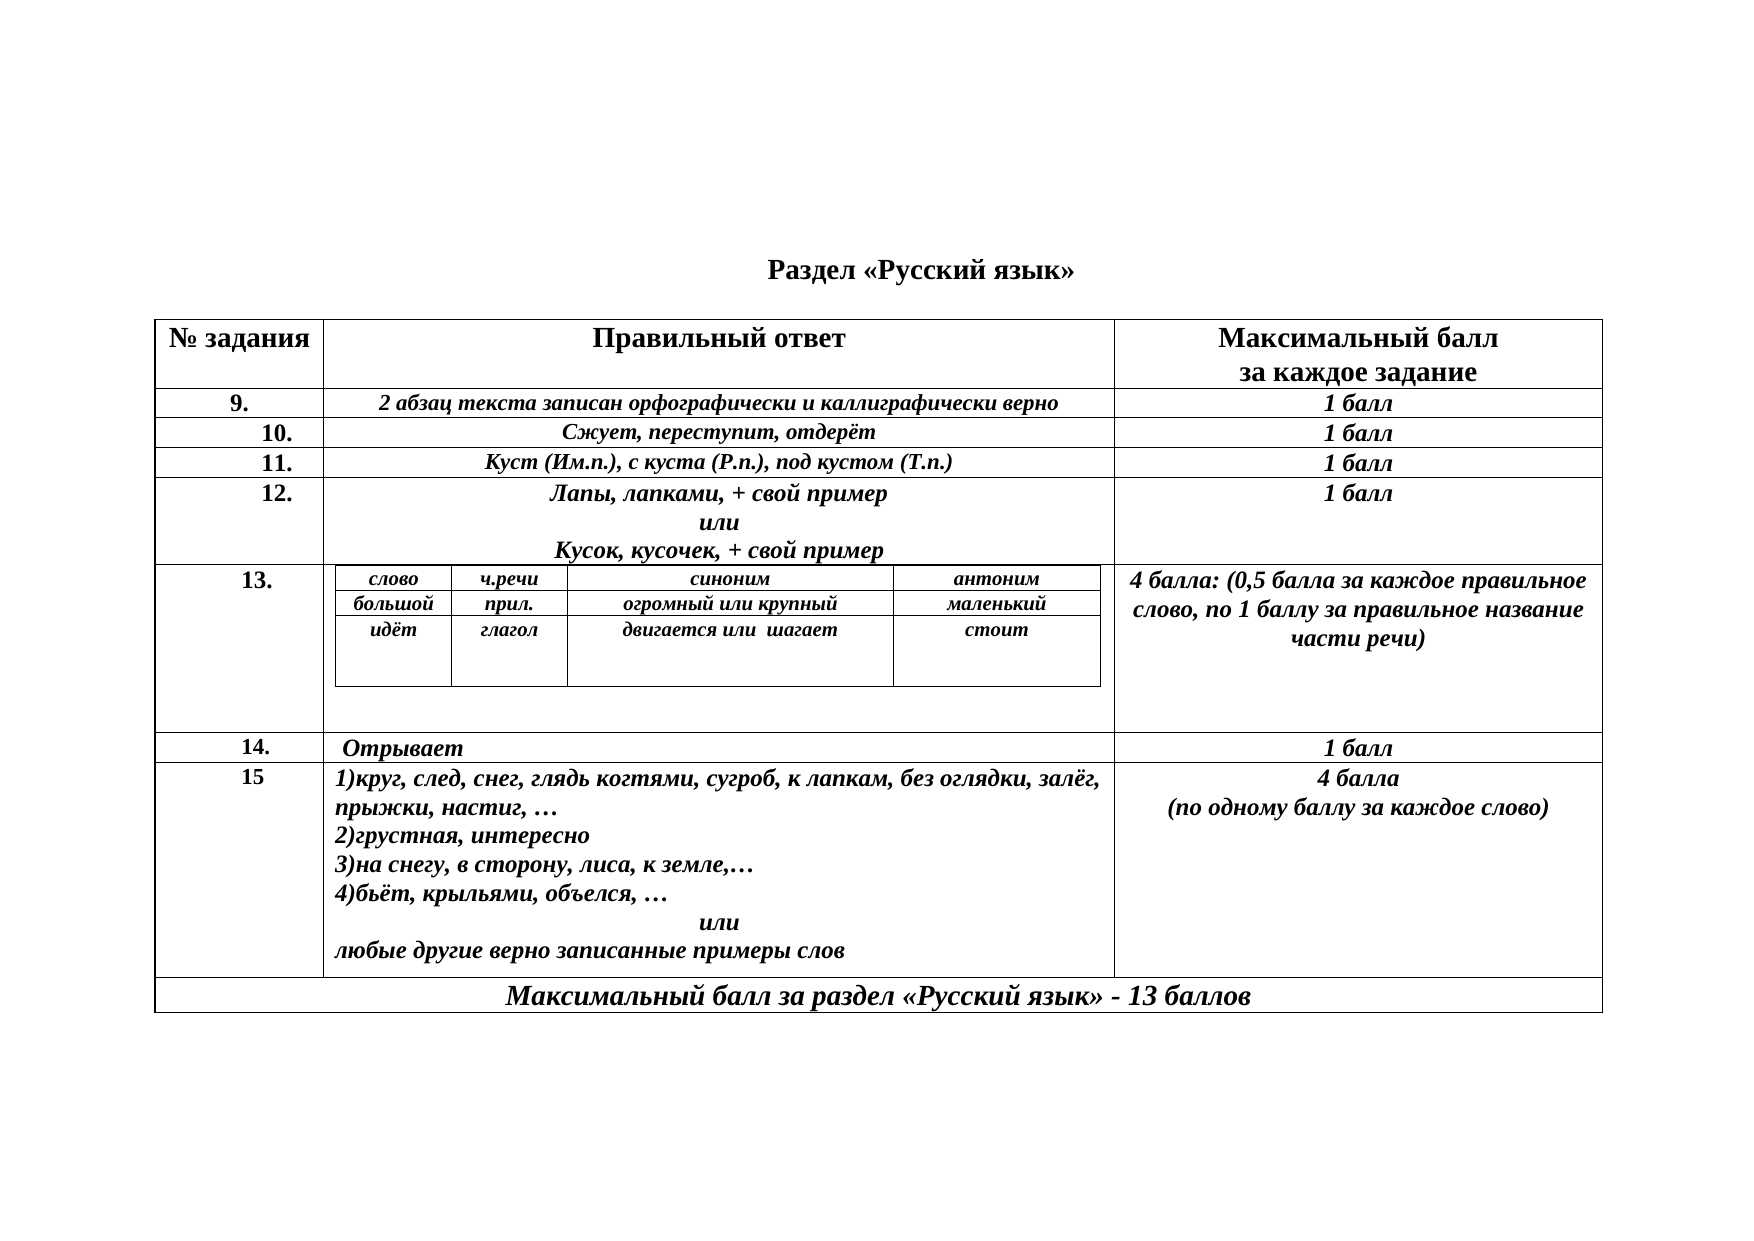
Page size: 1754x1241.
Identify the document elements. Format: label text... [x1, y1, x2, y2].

table_cell 1 балл [1115, 478, 1602, 564]
table_cell Куст (Им.п.), с куста (Р.п.), под кустом (Т.п.) [324, 448, 1114, 477]
table_cell Лапы, лапками, + свой пример или Кусок, кусочек, + свой пример [324, 478, 1114, 564]
table_header Правильный ответ [324, 320, 1114, 387]
text Раздел «Русский язык» [177, 252, 1665, 286]
table_cell [324, 565, 1114, 732]
table_cell Отрывает [324, 733, 1114, 762]
table_cell 15 [156, 763, 323, 977]
table_cell 1 балл [1115, 733, 1602, 762]
table_cell 1 балл [1115, 389, 1602, 417]
table_cell 2 абзац текста записан орфографически и каллиграфически верно [324, 389, 1114, 417]
table_cell 14. [156, 733, 323, 762]
table_cell Максимальный балл за раздел «Русский язык» - 13 баллов [156, 978, 1602, 1012]
table_cell 11. [156, 448, 323, 477]
table_cell 1 балл [1115, 418, 1602, 447]
table_cell 13. [156, 565, 323, 732]
table_header № задания [156, 320, 323, 387]
table_cell 12. [156, 478, 323, 564]
table_cell 10. [156, 418, 323, 447]
table_cell 4 балла (по одному баллу за каждое слово) [1115, 763, 1602, 977]
table_cell 1)круг, след, снег, глядь когтями, сугроб, к лапкам, без оглядки, залёг, прыжки, настиг, … 2)грустная, интересно 3)на снегу, в сторону, лиса, к земле,… 4)бьёт, крыльями, объелся, … или любые другие верно записанные примеры слов [324, 763, 1114, 977]
table_cell Сжует, переступит, отдерёт [324, 418, 1114, 447]
table_cell 4 балла: (0,5 балла за каждое правильное слово, по 1 баллу за правильное название части речи) [1115, 565, 1602, 732]
table_cell 1 балл [1115, 448, 1602, 477]
table_header Максимальный балл за каждое задание [1115, 320, 1602, 387]
table_cell 9. [156, 389, 323, 417]
